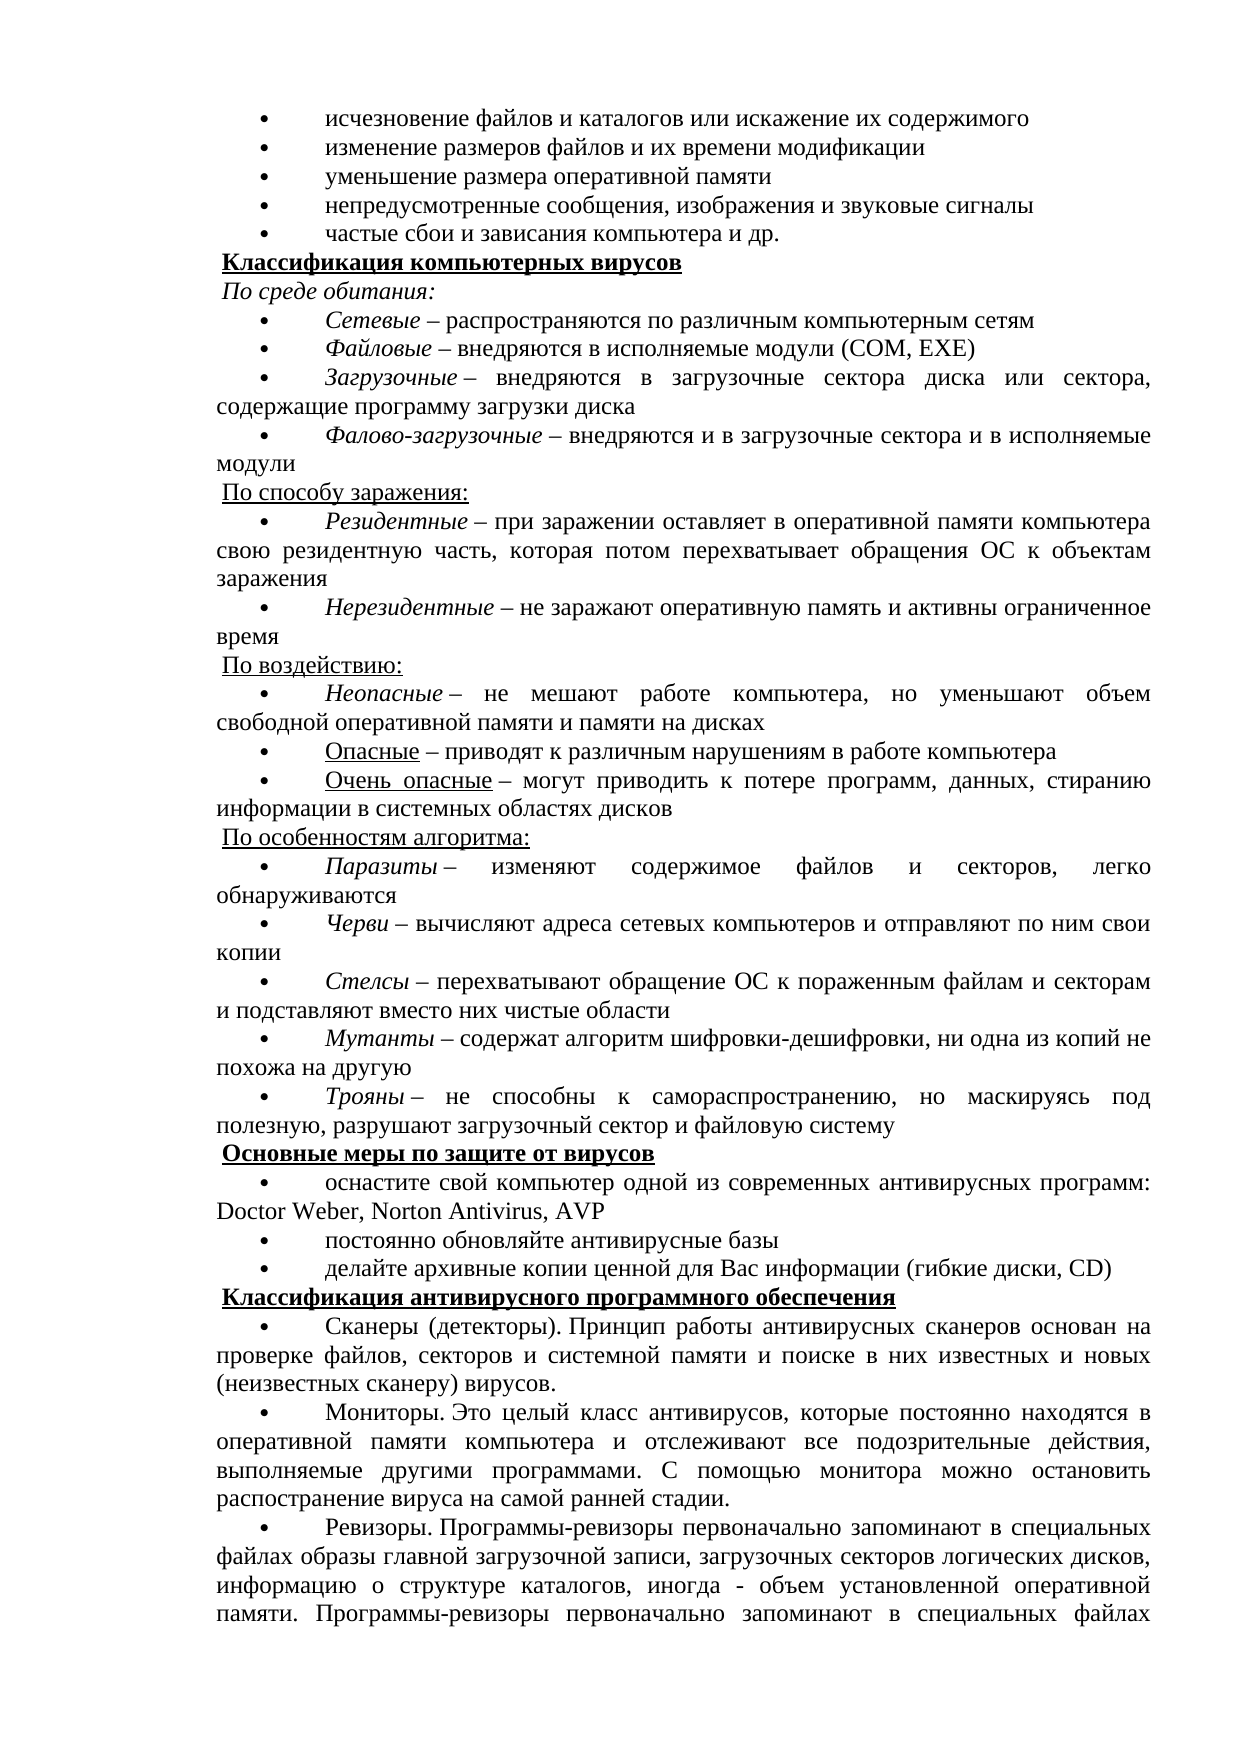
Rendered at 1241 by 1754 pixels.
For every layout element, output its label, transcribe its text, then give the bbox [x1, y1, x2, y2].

list Фалово-загрузочные – внедряются и в загрузочные сектора и в исполняемые модули [216, 420, 1152, 477]
text Основные меры по защите от вирусов [177, 1138, 1152, 1167]
text Классификация антивирусного программного обеспечения [177, 1282, 1152, 1311]
list Резидентные – при заражении оставляет в оперативной памяти компьютера свою резидентную часть, которая потом перехватывает обращения ОС к объектам заражения [216, 506, 1152, 592]
list Неопасные – не мешают работе компьютера, но уменьшают объем свободной оперативной памяти и памяти на дисках [216, 678, 1152, 736]
list Нерезидентные – не заражают оперативную память и активны ограниченное время [216, 592, 1152, 650]
list Файловые – внедряются в исполняемые модули (COM, EXE) [216, 333, 1152, 362]
text Классификация компьютерных вирусов [177, 247, 1152, 276]
list частые сбои и зависания компьютера и др. [216, 218, 1152, 247]
list Мутанты – содержат алгоритм шифровки-дешифровки, ни одна из копий не похожа на другую [216, 1023, 1152, 1081]
text По способу заражения: [177, 477, 1152, 506]
text По среде обитания: [177, 276, 1152, 305]
list изменение размеров файлов и их времени модификации [216, 132, 1152, 161]
list непредусмотренные сообщения, изображения и звуковые сигналы [216, 190, 1152, 218]
list исчезновение файлов и каталогов или искажение их содержимого [216, 103, 1152, 132]
list Сетевые – распространяются по различным компьютерным сетям [216, 305, 1152, 333]
list Загрузочные – внедряются в загрузочные сектора диска или сектора, содержащие программу загрузки диска [216, 362, 1152, 420]
list Стелсы – перехватывают обращение ОС к пораженным файлам и секторам и подставляют вместо них чистые области [216, 966, 1152, 1023]
list Трояны – не способны к самораспространению, но маскируясь под полезную, разрушают загрузочный сектор и файловую систему [216, 1081, 1152, 1138]
list делайте архивные копии ценной для Вас информации (гибкие диски, CD) [216, 1253, 1152, 1282]
text По особенностям алгоритма: [177, 822, 1152, 851]
list Очень опасные – могут приводить к потере программ, данных, стиранию информации в системных областях дисков [216, 765, 1152, 822]
list оснастите свой компьютер одной из современных антивирусных программ: Doctor Weber, Norton Antivirus, AVP [216, 1167, 1152, 1225]
list Мониторы. Это целый класс антивирусов, которые постоянно находятся в оперативной памяти компьютера и отслеживают все подозрительные действия, выполняемые другими программами. С помощью монитора можно остановить распостранение вируса на самой ранней стадии. [216, 1397, 1152, 1512]
list Сканеры (детекторы). Принцип работы антивирусных сканеров основан на проверке файлов, секторов и системной памяти и поиске в них известных и новых (неизвестных сканеру) вирусов. [216, 1311, 1152, 1397]
list Черви – вычисляют адреса сетевых компьютеров и отправляют по ним свои копии [216, 908, 1152, 966]
text По воздействию: [177, 650, 1152, 678]
list Паразиты – изменяют содержимое файлов и секторов, легко обнаруживаются [216, 851, 1152, 908]
list уменьшение размера оперативной памяти [216, 161, 1152, 190]
list постоянно обновляйте антивирусные базы [216, 1225, 1152, 1253]
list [216, 1512, 1152, 1627]
list Опасные – приводят к различным нарушениям в работе компьютера [216, 736, 1152, 765]
